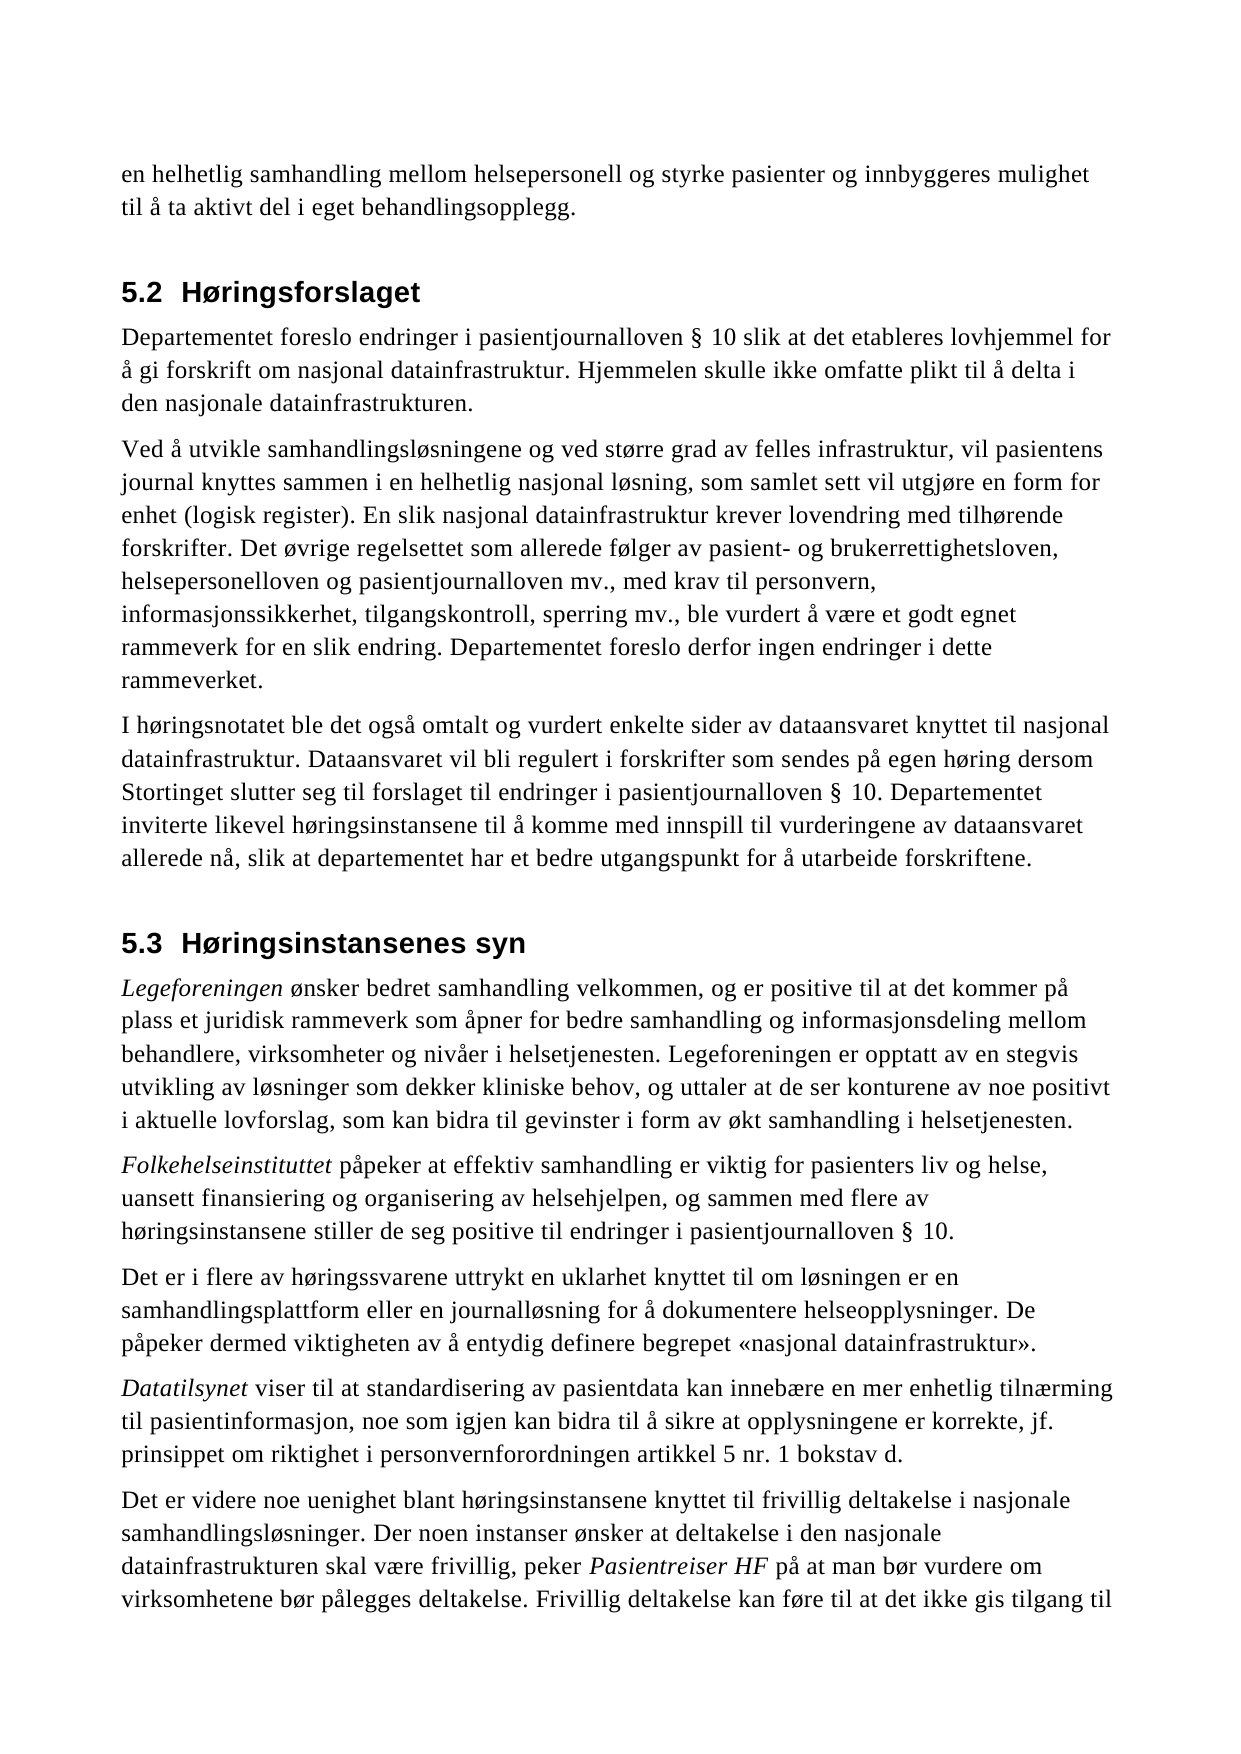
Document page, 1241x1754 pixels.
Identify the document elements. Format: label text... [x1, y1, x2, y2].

text Folkehelseinstituttet påpeker at effektiv samhandling er viktig for pasienters liv og helse, uansett finansiering og organisering av helsehjelpen, og sammen med flere av høringsinstansene stiller de seg positive til endringer i pasientjournalloven § 10. [121, 1150, 1119, 1245]
text Departementet foreslo endringer i pasientjournalloven § 10 slik at det etableres lovhjemmel for å gi forskrift om nasjonal datainfrastruktur. Hjemmelen skulle ikke omfatte plikt til å delta i den nasjonale datainfrastrukturen. [121, 322, 1119, 417]
subtitle Høringsinstansenes syn [121, 926, 1119, 959]
text I høringsnotatet ble det også omtalt og vurdert enkelte sider av dataansvaret knyttet til nasjonal datainfrastruktur. Dataansvaret vil bli regulert i forskrifter som sendes på egen høring dersom Stortinget slutter seg til forslaget til endringer i pasientjournalloven § 10. Departementet inviterte likevel høringsinstansene til å komme med innspill til vurderingene av dataansvaret allerede nå, slik at departementet har et bedre utgangspunkt for å utarbeide forskriftene. [121, 711, 1119, 871]
text Datatilsynet viser til at standardisering av pasientdata kan innebære en mer enhetlig tilnærming til pasientinformasjon, noe som igjen kan bidra til å sikre at opplysningene er korrekte, jf. prinsippet om riktighet i personvernforordningen artikkel 5 nr. 1 bokstav d. [121, 1373, 1119, 1468]
text Det er i flere av høringssvarene uttrykt en uklarhet knyttet til om løsningen er en samhandlingsplattform eller en journalløsning for å dokumentere helseopplysninger. De påpeker dermed viktigheten av å entydig definere begrepet «nasjonal datainfrastruktur». [121, 1262, 1119, 1357]
text Ved å utvikle samhandlingsløsningene og ved større grad av felles infrastruktur, vil pasientens journal knyttes sammen i en helhetlig nasjonal løsning, som samlet sett vil utgjøre en form for enhet (logisk register). En slik nasjonal datainfrastruktur krever lovendring med tilhørende forskrifter. Det øvrige regelsettet som allerede følger av pasient- og brukerrettighetsloven, helsepersonelloven og pasientjournalloven mv., med krav til personvern, informasjonssikkerhet, tilgangskontroll, sperring mv., ble vurdert å være et godt egnet rammeverk for en slik endring. Departementet foreslo derfor ingen endringer i dette rammeverket. [121, 434, 1119, 694]
subtitle Høringsforslaget [121, 276, 1119, 309]
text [121, 1485, 1119, 1613]
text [121, 159, 1119, 221]
text Legeforeningen ønsker bedret samhandling velkommen, og er positive til at det kommer på plass et juridisk rammeverk som åpner for bedre samhandling og informasjonsdeling mellom behandlere, virksomheter og nivåer i helsetjenesten. Legeforeningen er opptatt av en stegvis utvikling av løsninger som dekker kliniske behov, og uttaler at de ser konturene av noe positivt i aktuelle lovforslag, som kan bidra til gevinster i form av økt samhandling i helsetjenesten. [121, 973, 1119, 1133]
